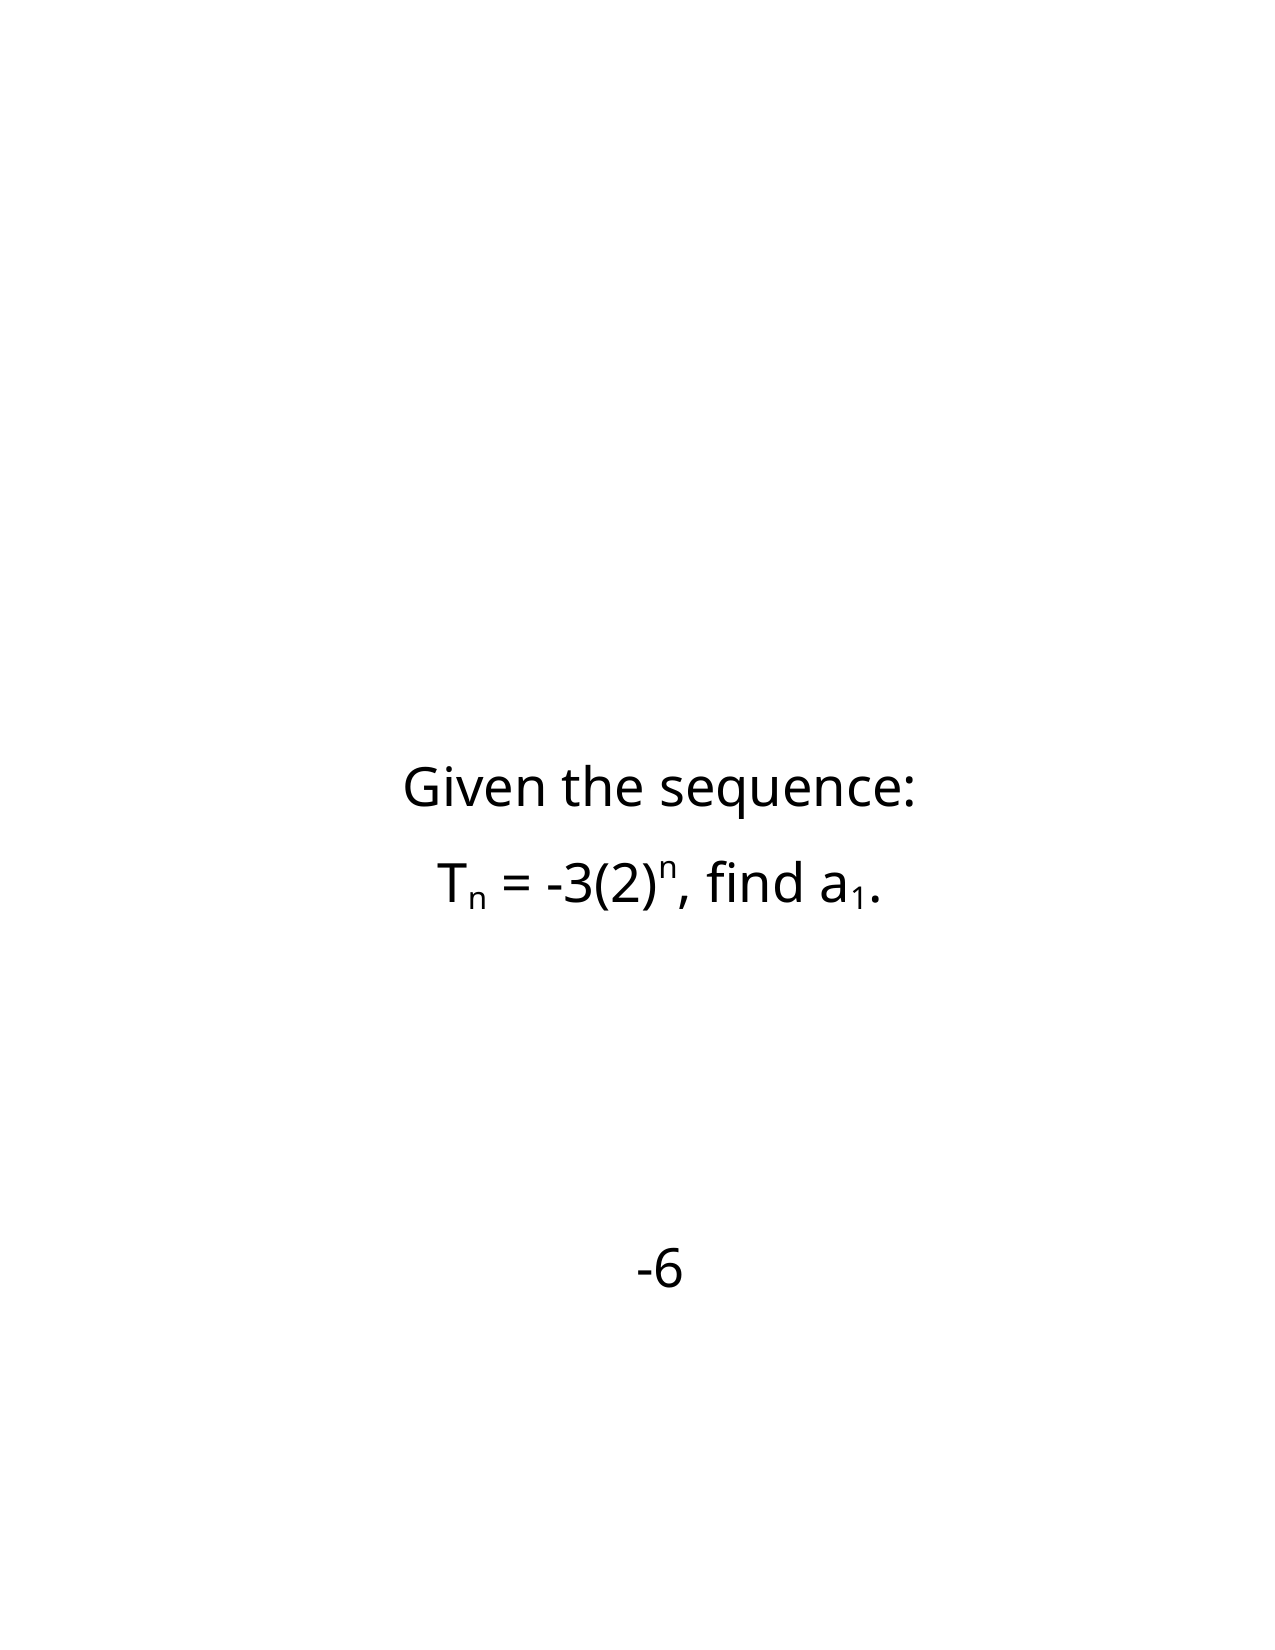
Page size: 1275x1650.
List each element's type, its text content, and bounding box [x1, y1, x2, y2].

text Given the sequence: [120, 749, 1200, 822]
text -6 [120, 1230, 1200, 1304]
text Tn = -3(2)n, find a1. [120, 845, 1200, 919]
